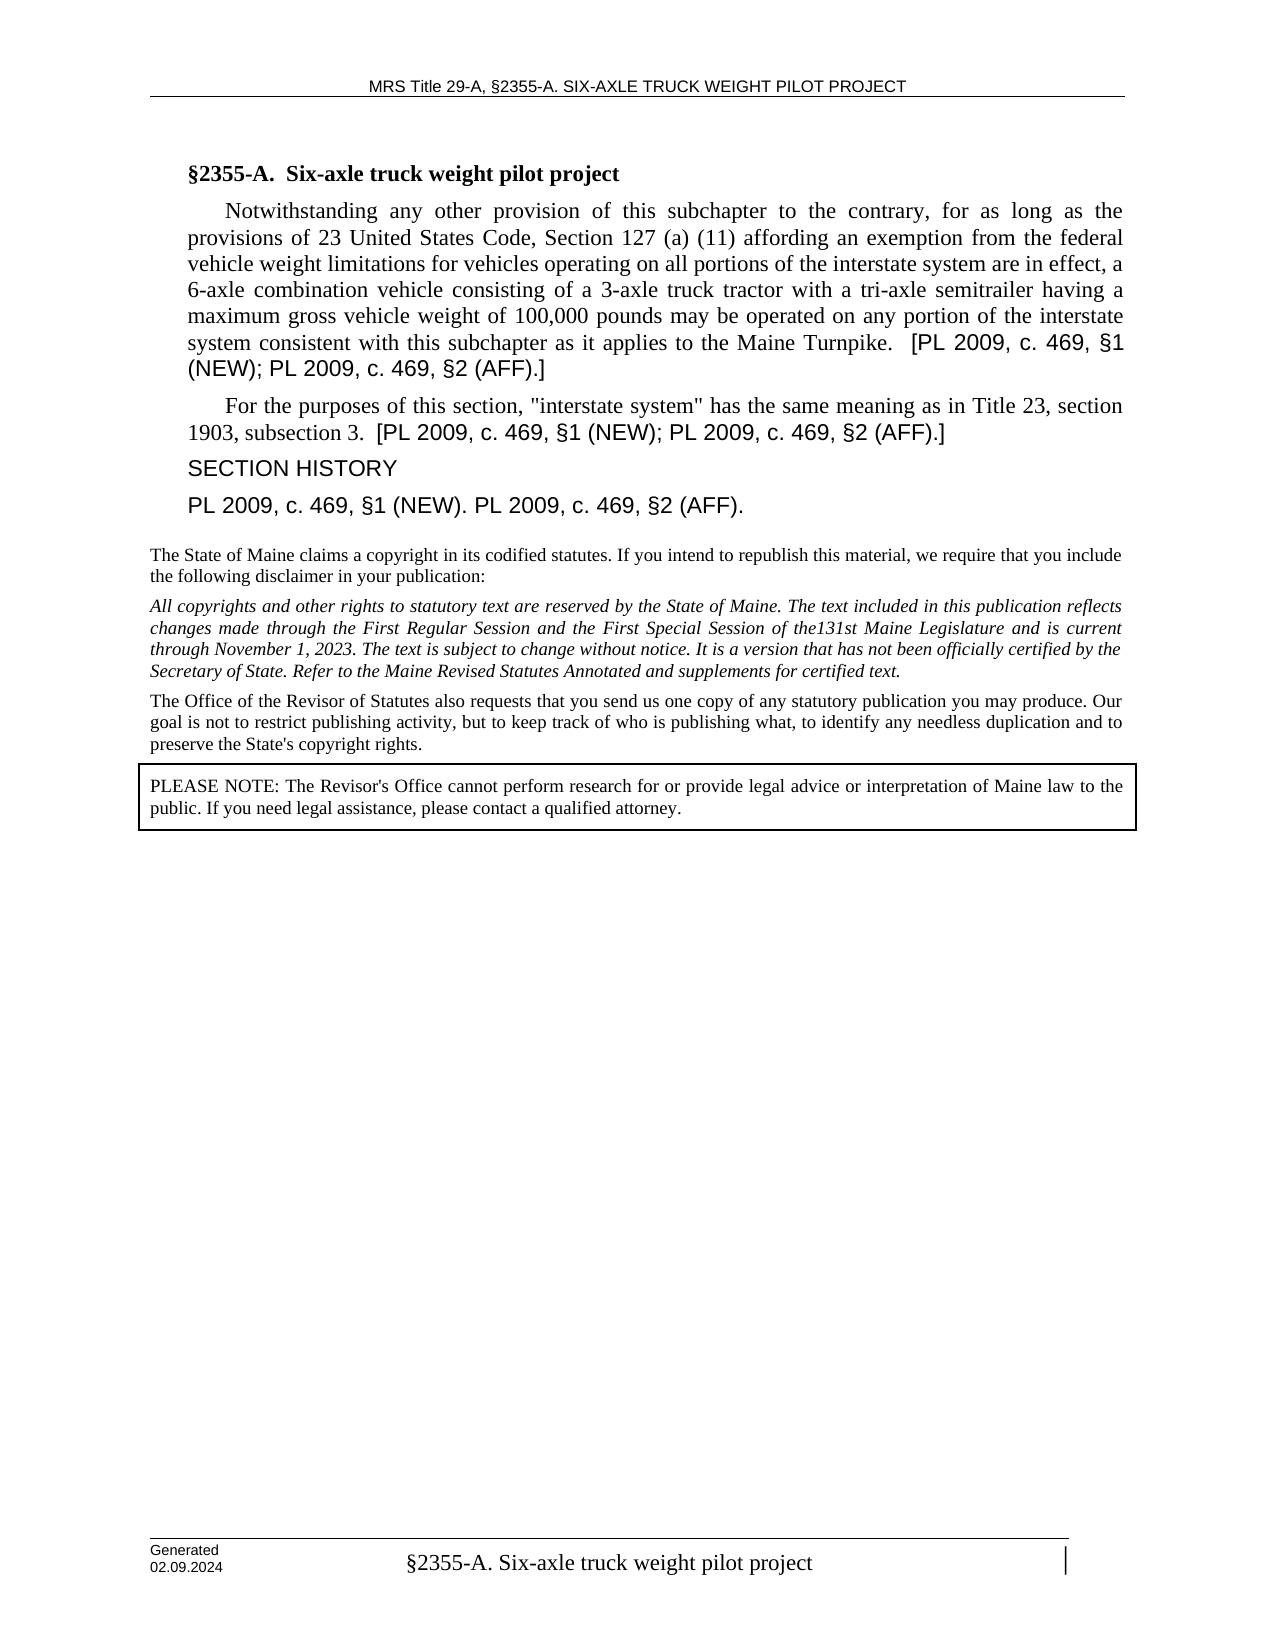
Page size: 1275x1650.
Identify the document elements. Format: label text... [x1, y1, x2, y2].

text PLEASE NOTE: The Revisor's Office cannot perform research for or provide legal advice or interpretation of Maine law to the public. If you need legal assistance, please contact a qualified attorney. [140, 765, 1135, 829]
text SECTION HISTORY [187, 455, 1125, 482]
text Notwithstanding any other provision of this subchapter to the contrary, for as long as the provisions of 23 United States Code, Section 127 (a) (11) affording an exemption from the federal vehicle weight limitations for vehicles operating on all portions of the interstate system are in effect, a 6-axle combination vehicle consisting of a 3-axle truck tractor with a tri-axle semitrailer having a maximum gross vehicle weight of 100,000 pounds may be operated on any portion of the interstate system consistent with this subchapter as it applies to the Maine Turnpike. [PL 2009, c. 469, §1 (NEW); PL 2009, c. 469, §2 (AFF).] [187, 197, 1125, 382]
text PL 2009, c. 469, §1 (NEW). PL 2009, c. 469, §2 (AFF). [187, 492, 1125, 518]
text §2355-A. Six-axle truck weight pilot project [187, 160, 1125, 187]
text The Office of the Revisor of Statutes also requests that you send us one copy of any statutory publication you may produce. Our goal is not to restrict publishing activity, but to keep track of who is publishing what, to identify any needless duplication and to preserve the State's copyright rights. [150, 689, 1125, 754]
text All copyrights and other rights to statutory text are reserved by the State of Maine. The text included in this publication reflects changes made through the First Regular Session and the First Special Session of the131st Maine Legislature and is current through November 1, 2023 . The text is subject to change without notice. It is a version that has not been officially certified by the Secretary of State. Refer to the Maine Revised Statutes Annotated and supplements for certified text. [150, 595, 1125, 681]
text For the purposes of this section, "interstate system" has the same meaning as in Title 23, section 1903, subsection 3. [PL 2009, c. 469, §1 (NEW); PL 2009, c. 469, §2 (AFF).] [187, 392, 1125, 445]
text The State of Maine claims a copyright in its codified statutes. If you intend to republish this material, we require that you include the following disclaimer in your publication: [150, 543, 1125, 587]
